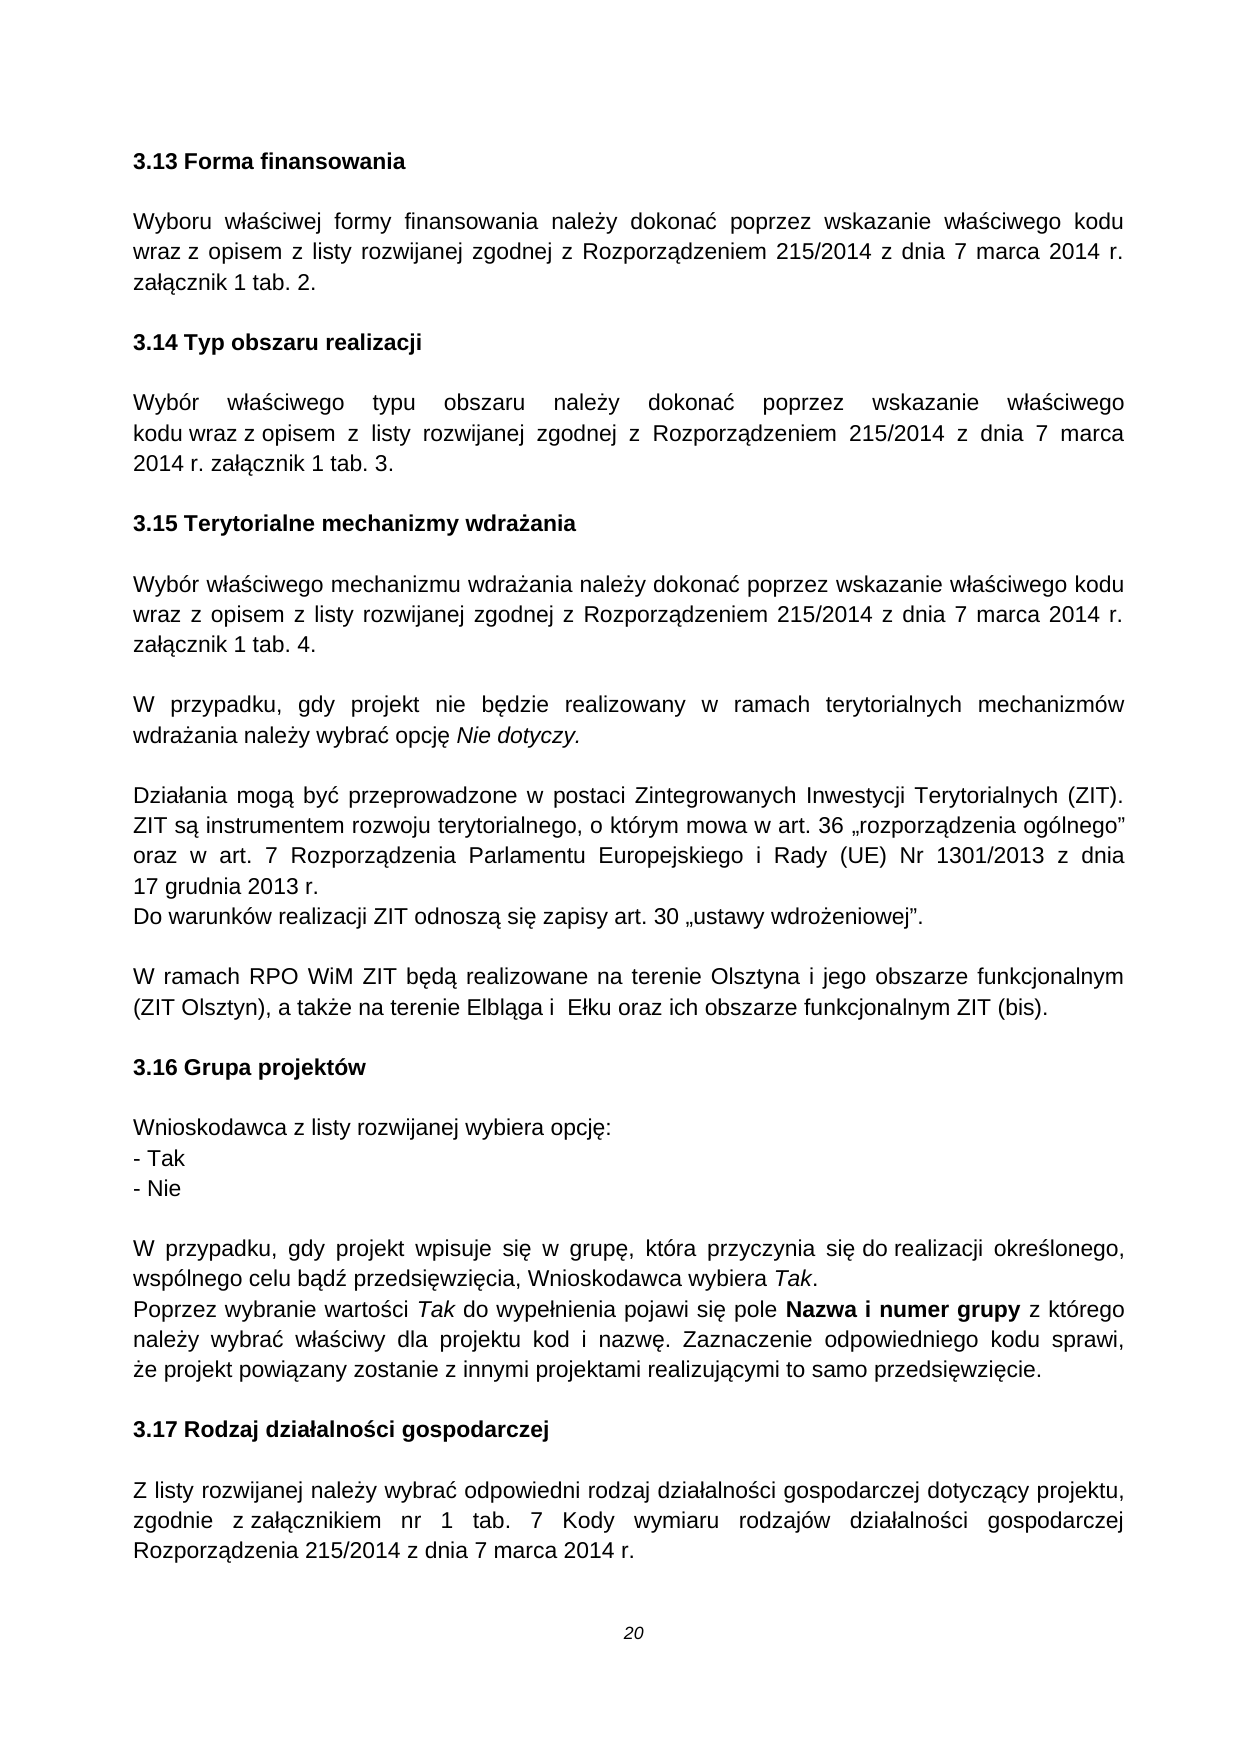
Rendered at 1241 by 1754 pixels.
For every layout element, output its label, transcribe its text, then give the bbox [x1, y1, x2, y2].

text W przypadku, gdy projekt nie będzie realizowany w ramach terytorialnych mechanizmów wdrażania należy wybrać opcję Nie dotyczy. [133, 691, 1125, 748]
text Działania mogą być przeprowadzone w postaci Zintegrowanych Inwestycji Terytorialnych (ZIT). ZIT są instrumentem rozwoju terytorialnego, o którym mowa w art. 36 „rozporządzenia ogólnego” oraz w art. 7 Rozporządzenia Parlamentu Europejskiego i Rady (UE) Nr 1301/2013 z dnia 17 grudnia 2013 r. [133, 782, 1125, 899]
text - Tak [133, 1144, 1125, 1171]
text Poprzez wybranie wartości Tak do wypełnienia pojawi się pole Nazwa i numer grupy z którego należy wybrać właściwy dla projektu kod i nazwę. Zaznaczenie odpowiedniego kodu sprawi, że projekt powiązany zostanie z innymi projektami realizującymi to samo przedsięwzięcie. [133, 1296, 1125, 1382]
text 3.17 Rodzaj działalności gospodarczej [133, 1416, 1125, 1443]
text Wyboru właściwej formy finansowania należy dokonać poprzez wskazanie właściwego kodu wraz z opisem z listy rozwijanej zgodnej z Rozporządzeniem 215/2014 z dnia 7 marca 2014 r. załącznik 1 tab. 2. [133, 208, 1125, 295]
text Do warunków realizacji ZIT odnoszą się zapisy art. 30 „ustawy wdrożeniowej”. [133, 903, 1125, 929]
text 3.14 Typ obszaru realizacji [133, 329, 1125, 355]
text Wybór właściwego typu obszaru należy dokonać poprzez wskazanie właściwego kodu wraz z opisem z listy rozwijanej zgodnej z Rozporządzeniem 215/2014 z dnia 7 marca 2014 r. załącznik 1 tab. 3. [133, 389, 1125, 476]
text Wybór właściwego mechanizmu wdrażania należy dokonać poprzez wskazanie właściwego kodu wraz z opisem z listy rozwijanej zgodnej z Rozporządzeniem 215/2014 z dnia 7 marca 2014 r. załącznik 1 tab. 4. [133, 571, 1125, 657]
text Wnioskodawca z listy rozwijanej wybiera opcję: [133, 1114, 1125, 1141]
text W przypadku, gdy projekt wpisuje się w grupę, która przyczynia się do realizacji określonego, wspólnego celu bądź przedsięwzięcia, Wnioskodawca wybiera Tak. [133, 1235, 1125, 1292]
text 3.16 Grupa projektów [133, 1054, 1125, 1080]
text 3.13 Forma finansowania [133, 148, 1125, 174]
text Z listy rozwijanej należy wybrać odpowiedni rodzaj działalności gospodarczej dotyczący projektu, zgodnie z załącznikiem nr 1 tab. 7 Kody wymiaru rodzajów działalności gospodarczej Rozporządzenia 215/2014 z dnia 7 marca 2014 r. [133, 1477, 1125, 1563]
text 3.15 Terytorialne mechanizmy wdrażania [133, 510, 1125, 536]
text W ramach RPO WiM ZIT będą realizowane na terenie Olsztyna i jego obszarze funkcjonalnym (ZIT Olsztyn), a także na terenie Elbląga i Ełku oraz ich obszarze funkcjonalnym ZIT (bis). [133, 963, 1125, 1020]
text - Nie [133, 1175, 1125, 1201]
